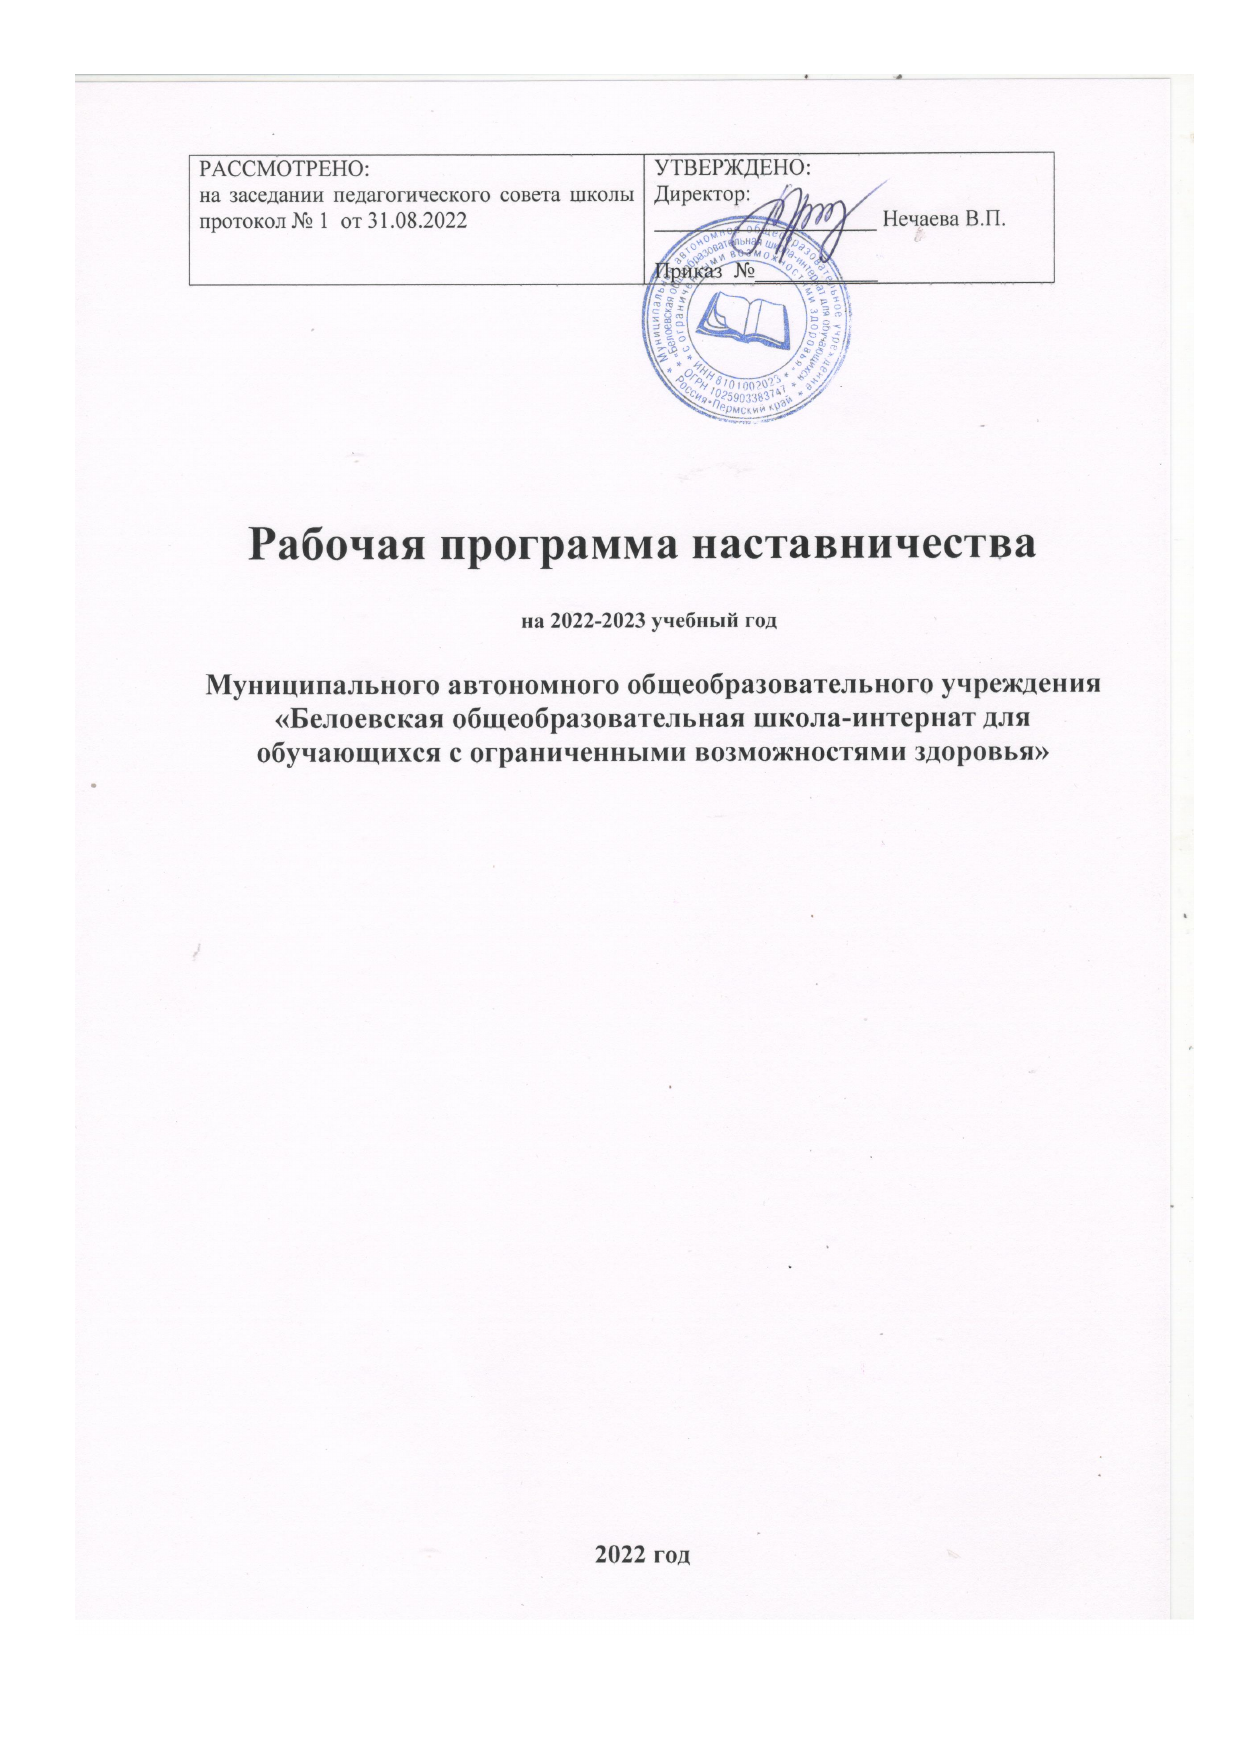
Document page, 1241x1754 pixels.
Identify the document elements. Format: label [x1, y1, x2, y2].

picture [75, 74, 1194, 1635]
